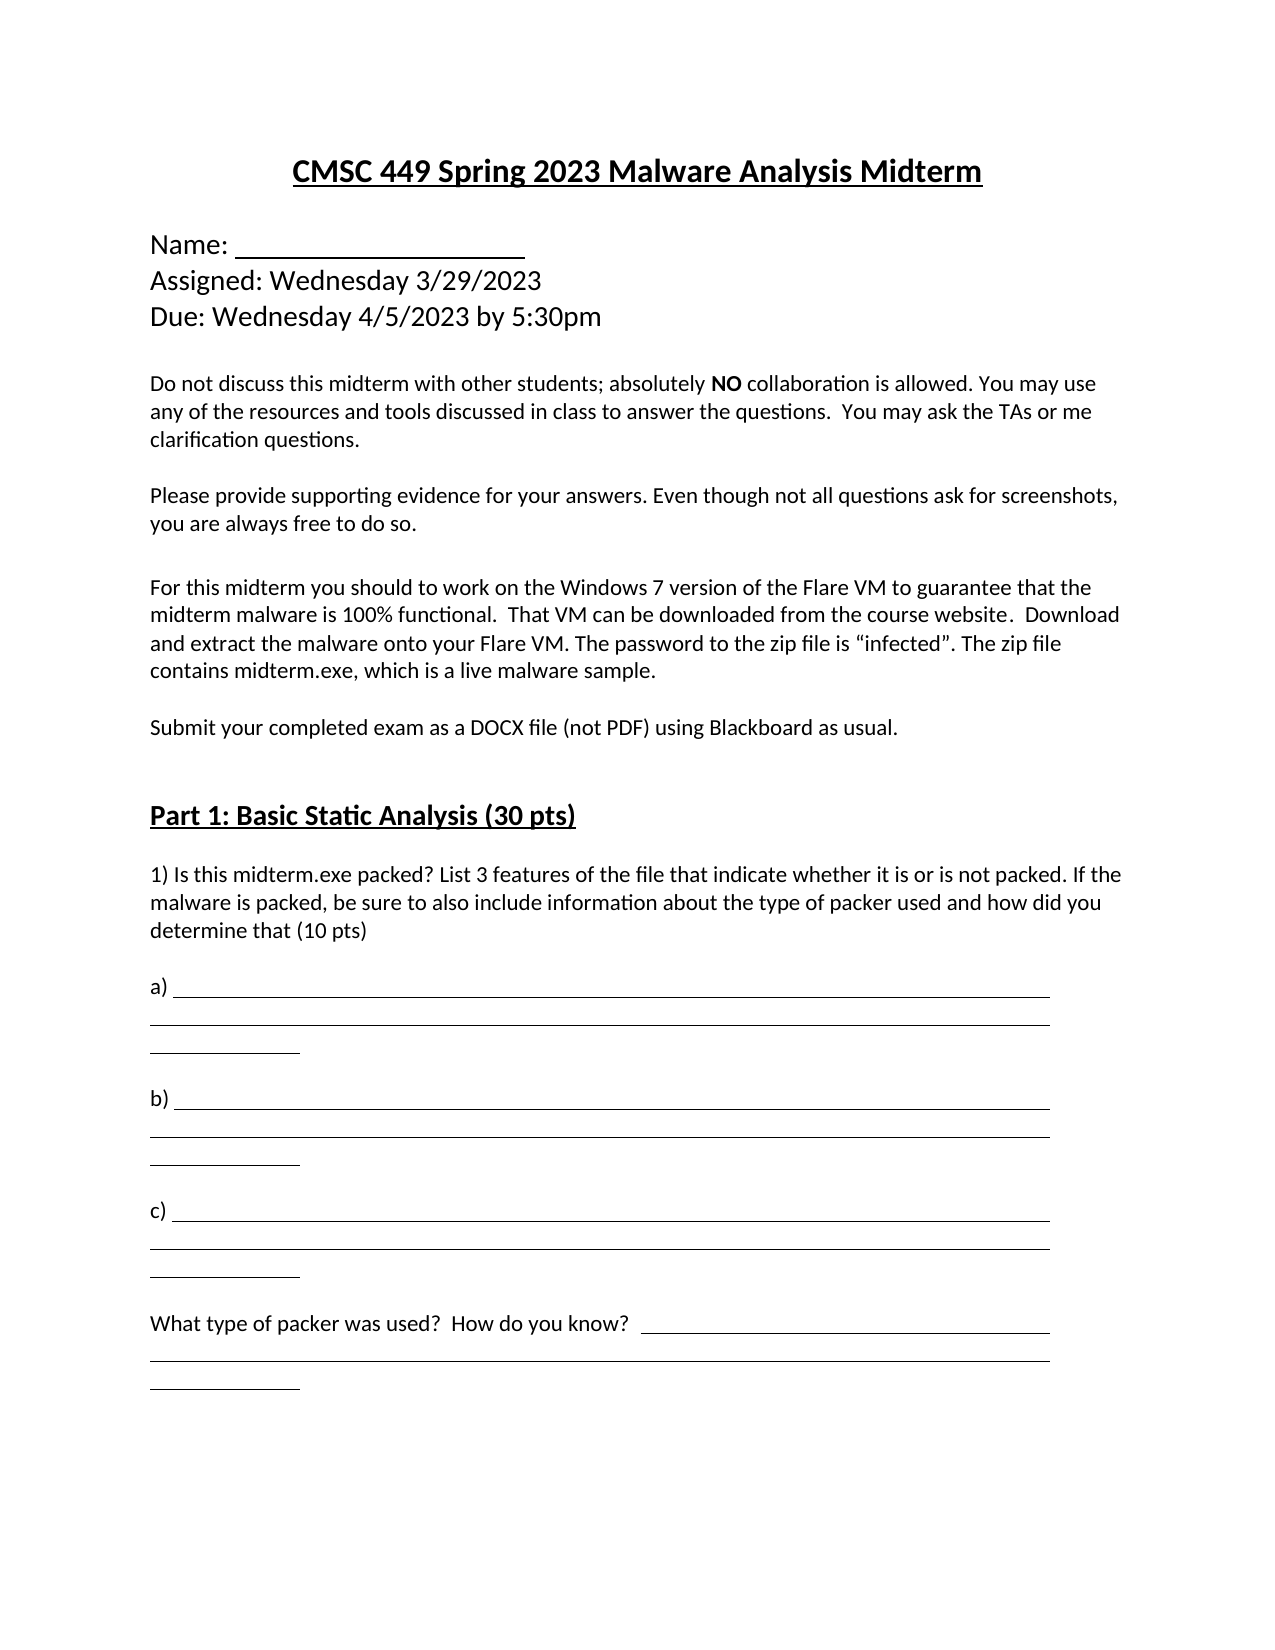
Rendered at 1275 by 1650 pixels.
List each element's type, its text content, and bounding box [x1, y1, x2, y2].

text CMSC 449 Spring 2023 Malware Analysis Midterm [150, 150, 1125, 191]
text a) [150, 972, 1125, 1057]
text What type of packer was used? How do you know? [150, 1281, 1125, 1393]
text Name: [150, 226, 1125, 262]
text c) [150, 1197, 1125, 1281]
text b) [150, 1084, 1125, 1169]
text Due: Wednesday 4/5/2023 by 5:30pm [150, 298, 1125, 333]
text Part 1: Basic Static Analysis (30 pts) [150, 797, 1125, 832]
text Please provide supporting evidence for your answers. Even though not all questions ask for screenshots, you are always free to do so. [150, 481, 1125, 537]
text Do not discuss this midterm with other students; absolutely NO collaboration is allowed. You may use any of the resources and tools discussed in class to answer the questions. You may ask the TAs or me clarification questions. [150, 369, 1125, 453]
text Submit your completed exam as a DOCX file (not PDF) using Blackboard as usual. [150, 685, 1125, 741]
text Assigned: Wednesday 3/29/2023 [150, 262, 1125, 298]
text For this midterm you should to work on the Windows 7 version of the Flare VM to guarantee that the midterm malware is 100% functional. That VM can be downloaded from the course website. Download and extract the malware onto your Flare VM. The password to the zip file is “infected”. The zip file contains midterm.exe, which is a live malware sample. [150, 537, 1125, 685]
text 1) Is this midterm.exe packed? List 3 features of the file that indicate whether it is or is not packed. If the malware is packed, be sure to also include information about the type of packer used and how did you determine that (10 pts) [150, 860, 1125, 944]
